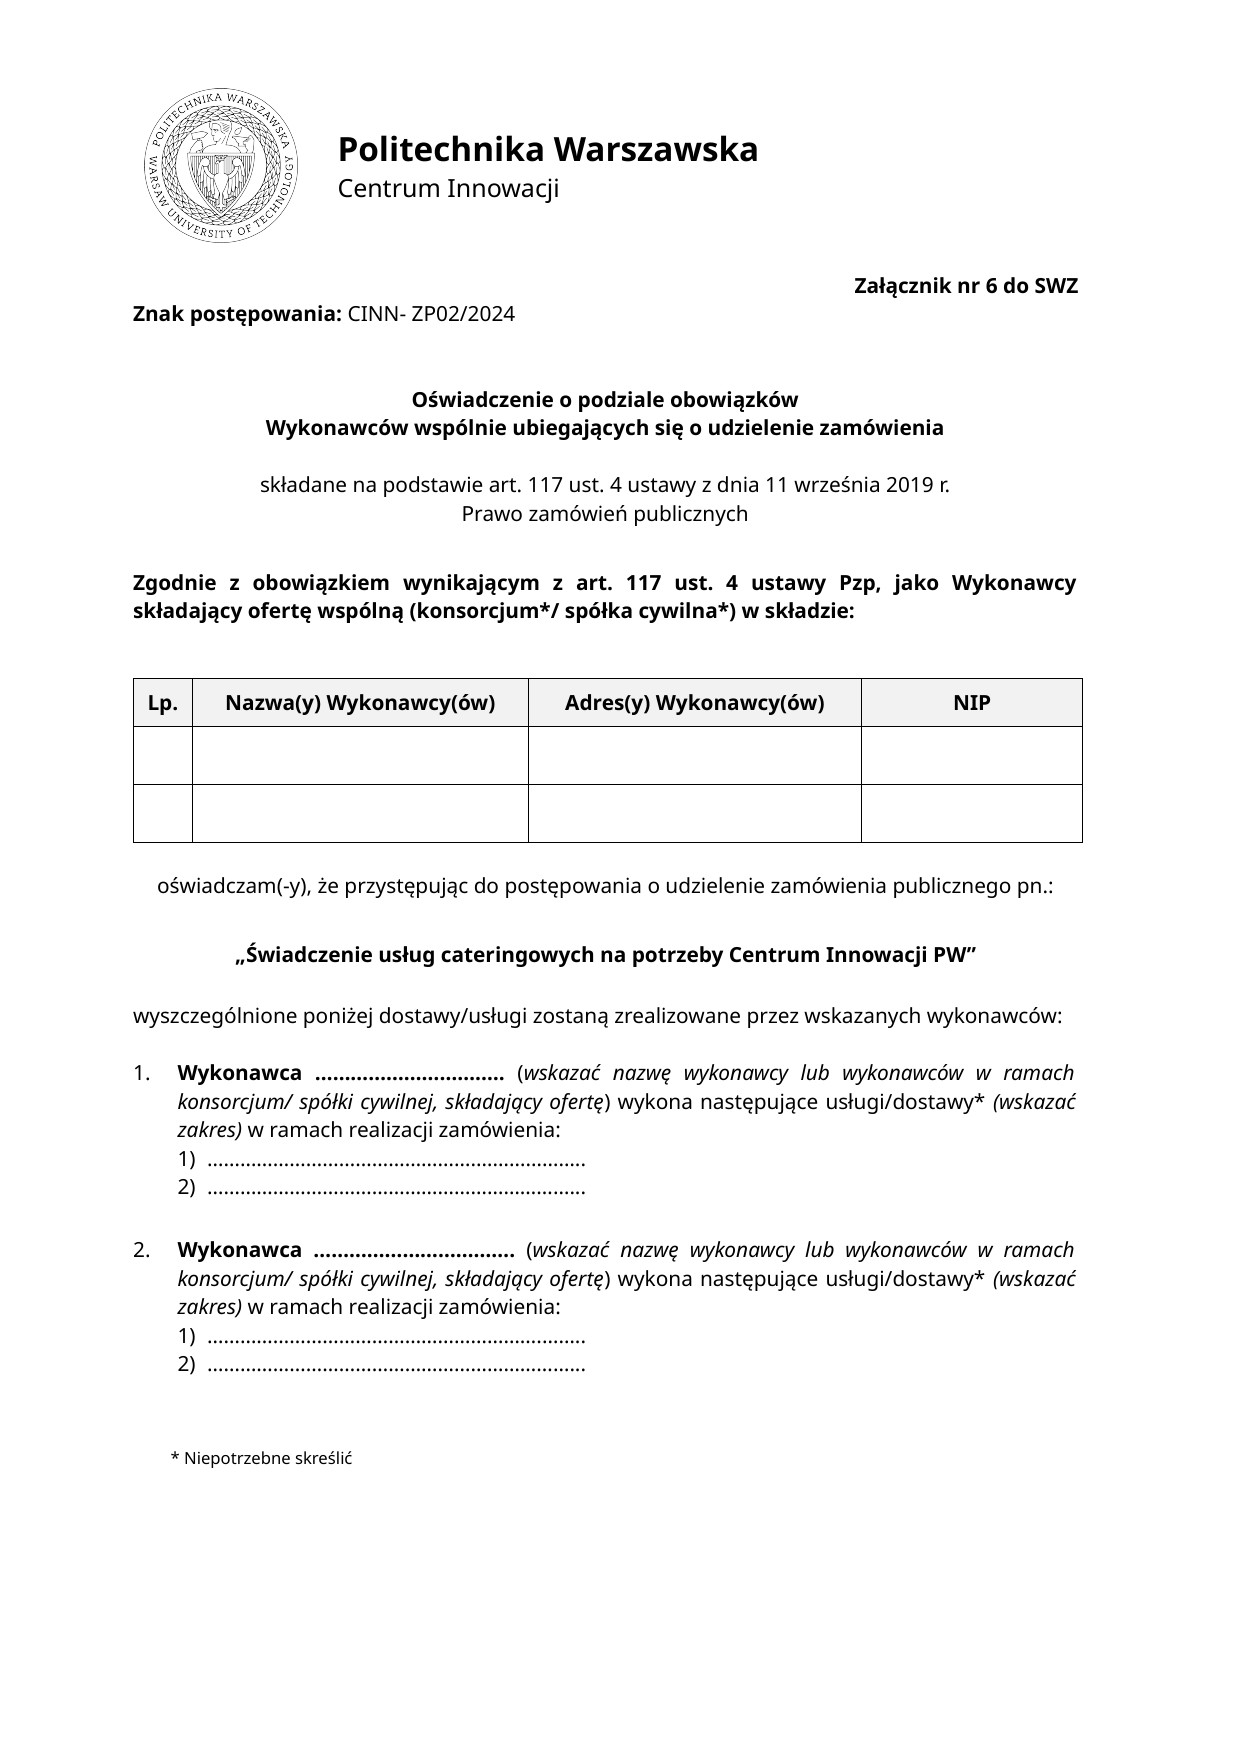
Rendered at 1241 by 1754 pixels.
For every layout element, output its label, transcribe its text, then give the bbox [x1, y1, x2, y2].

table_header Nazwa(y) Wykonawcy(ów) [193, 679, 528, 726]
table_cell [134, 785, 192, 842]
text Zgodnie z obowiązkiem wynikającym z art. 117 ust. 4 ustawy Pzp, jako Wykonawcy składający ofertę wspólną (konsorcjum*/ spółka cywilna*) w składzie: [133, 568, 1078, 625]
text * Niepotrzebne skreślić [170, 1447, 1033, 1470]
table_header Lp. [134, 679, 192, 726]
text wyszczególnione poniżej dostawy/usługi zostaną zrealizowane przez wskazanych wykonawców: [133, 1002, 1077, 1030]
text Znak postępowania: CINN- ZP02/2024 [133, 299, 1078, 328]
table_cell [193, 785, 528, 842]
list Wykonawca ……………………………. (wskazać nazwę wykonawcy lub wykonawców w ramach konsorcjum/ spółki cywilnej, składający ofertę) wykona następujące usługi/dostawy* (wskazać zakres) w ramach realizacji zamówienia: [133, 1235, 1078, 1321]
text „Świadczenie usług cateringowych na potrzeby Centrum Innowacji PW” [133, 941, 1078, 969]
text składane na podstawie art. 117 ust. 4 ustawy z dnia 11 września 2019 r. [133, 470, 1077, 499]
table_header NIP [862, 679, 1082, 726]
table_cell [529, 785, 861, 842]
picture [144, 88, 298, 243]
table_cell [862, 727, 1082, 784]
list …………………………………………………………... [177, 1349, 1078, 1378]
text Oświadczenie o podziale obowiązków [133, 385, 1077, 413]
table_cell [862, 785, 1082, 842]
table_cell [193, 727, 528, 784]
list …………………………………………………….…….. [177, 1321, 1078, 1349]
table_header Adres(y) Wykonawcy(ów) [529, 679, 861, 726]
list Wykonawca ……………………….…. (wskazać nazwę wykonawcy lub wykonawców w ramach konsorcjum/ spółki cywilnej, składający ofertę) wykona następujące usługi/dostawy* (wskazać zakres) w ramach realizacji zamówienia: [133, 1058, 1078, 1144]
text oświadczam(-y), że przystępując do postępowania o udzielenie zamówienia publicznego pn.: [133, 871, 1078, 900]
list …………………………………………………………... [177, 1172, 1078, 1201]
text Prawo zamówień publicznych [133, 499, 1077, 527]
text Wykonawców wspólnie ubiegających się o udzielenie zamówienia [133, 413, 1077, 442]
list ………………………………………….……………….. [177, 1144, 1078, 1172]
table_cell [134, 727, 192, 784]
table_cell [529, 727, 861, 784]
text Załącznik nr 6 do SWZ [133, 271, 1078, 299]
